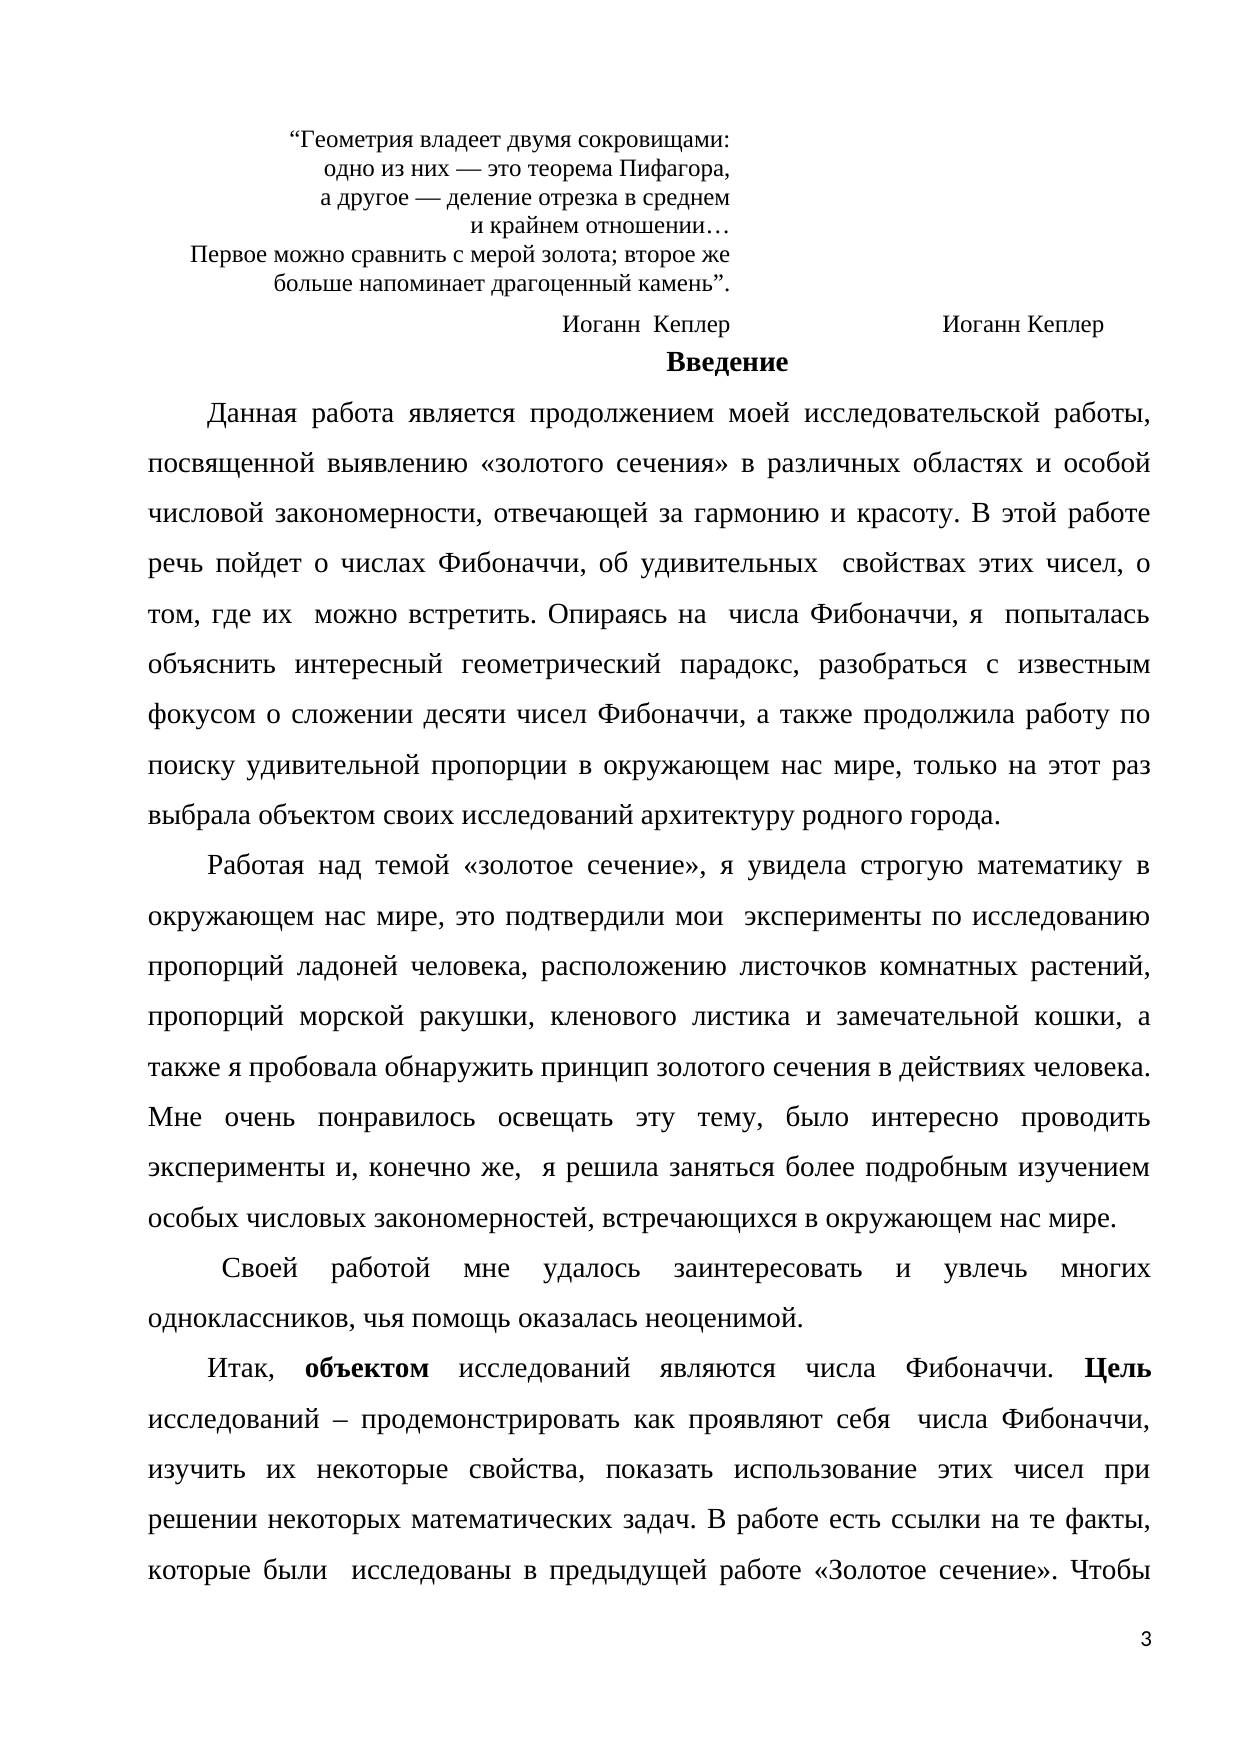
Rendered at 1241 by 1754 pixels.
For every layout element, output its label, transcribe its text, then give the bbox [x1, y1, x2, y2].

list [148, 1351, 1152, 1585]
table_cell Иоганн Кеплер [106, 303, 736, 344]
list Данная работа является продолжением моей исследовательской работы, посвященной выявлению «золотого сечения» в различных областях и особой числовой закономерности, отвечающей за гармонию и красоту. В этой работе речь пойдет о числах Фибоначчи, об удивительных свойствах этих чисел, о том, где их можно встретить. Опираясь на числа Фибоначчи, я попыталась объяснить интересный геометрический парадокс, разобраться с известным фокусом о сложении десяти чисел Фибоначчи, а также продолжила работу по поиску удивительной пропорции в окружающем нас мире, только на этот раз выбрала объектом своих исследований архитектуру родного города. [148, 395, 1152, 831]
list Своей работой мне удалось заинтересовать и увлечь многих одноклассников, чья помощь оказалась неоценимой. [148, 1250, 1152, 1334]
table_cell Иоганн Кеплер [736, 303, 1110, 344]
list Введение [303, 344, 1152, 378]
list Работая над темой «золотое сечение», я увидела строгую математику в окружающем нас мире, это подтвердили мои эксперименты по исследованию пропорций ладоней человека, расположению листочков комнатных растений, пропорций морской ракушки, кленового листика и замечательной кошки, а также я пробовала обнаружить принцип золотого сечения в действиях человека. Мне очень понравилось освещать эту тему, было интересно проводить эксперименты и, конечно же, я решила заняться более подробным изучением особых числовых закономерностей, встречающихся в окружающем нас мире. [148, 847, 1152, 1233]
table_header “Геометрия владеет двумя сокровищами: одно из них — это теорема Пифагора, а другое — деление отрезка в среднем и крайнем отношении… Первое можно сравнить с мерой золота; второе же больше напоминает драгоценный камень”. [106, 118, 736, 303]
